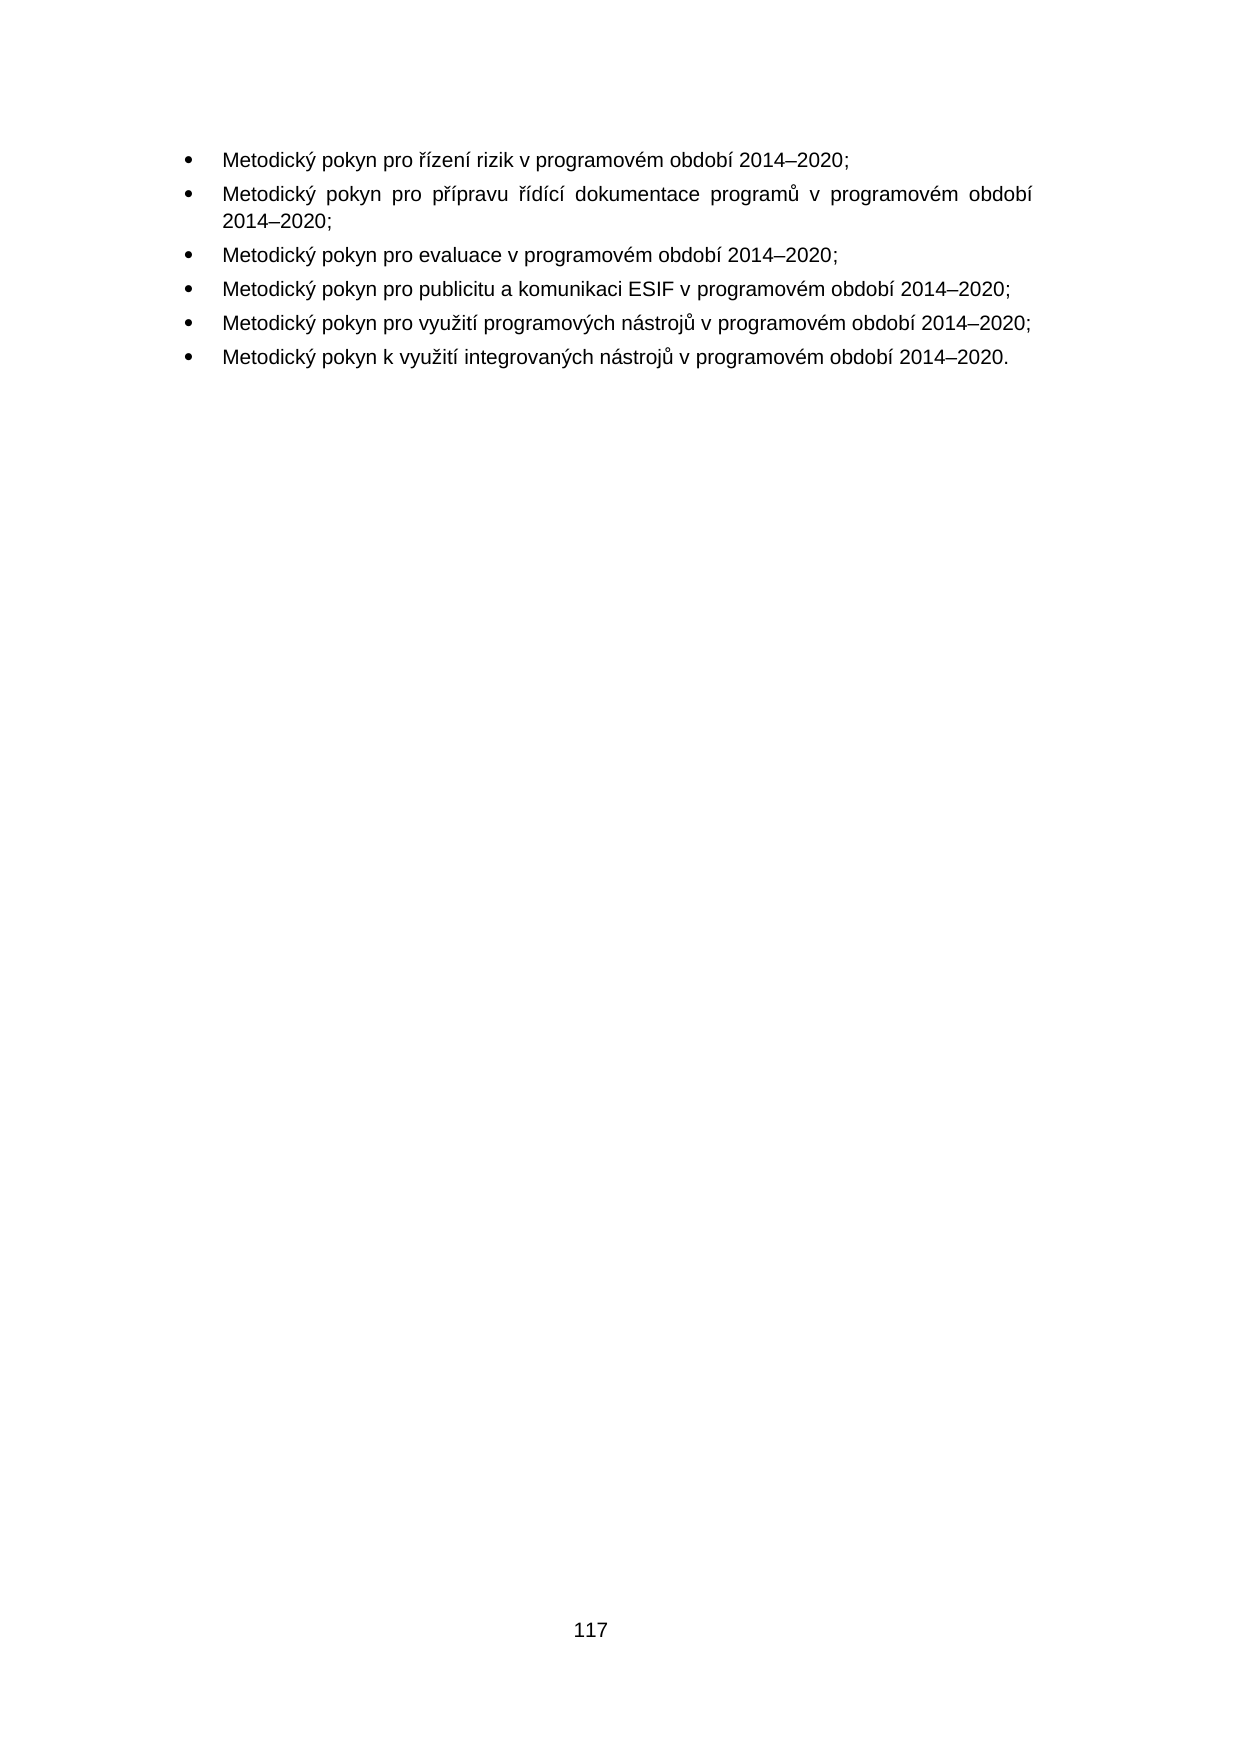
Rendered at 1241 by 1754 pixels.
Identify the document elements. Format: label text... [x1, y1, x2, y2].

list Metodický pokyn pro řízení rizik v programovém období 2014–2020; [185, 148, 1033, 172]
list Metodický pokyn pro přípravu řídící dokumentace programů v programovém období 2014–2020; [185, 182, 1033, 233]
list Metodický pokyn k využití integrovaných nástrojů v programovém období 2014–2020. [185, 344, 1033, 368]
list Metodický pokyn pro využití programových nástrojů v programovém období 2014–2020; [185, 311, 1033, 335]
list Metodický pokyn pro publicitu a komunikaci ESIF v programovém období 2014–2020; [185, 277, 1033, 301]
list Metodický pokyn pro evaluace v programovém období 2014–2020; [185, 243, 1033, 267]
